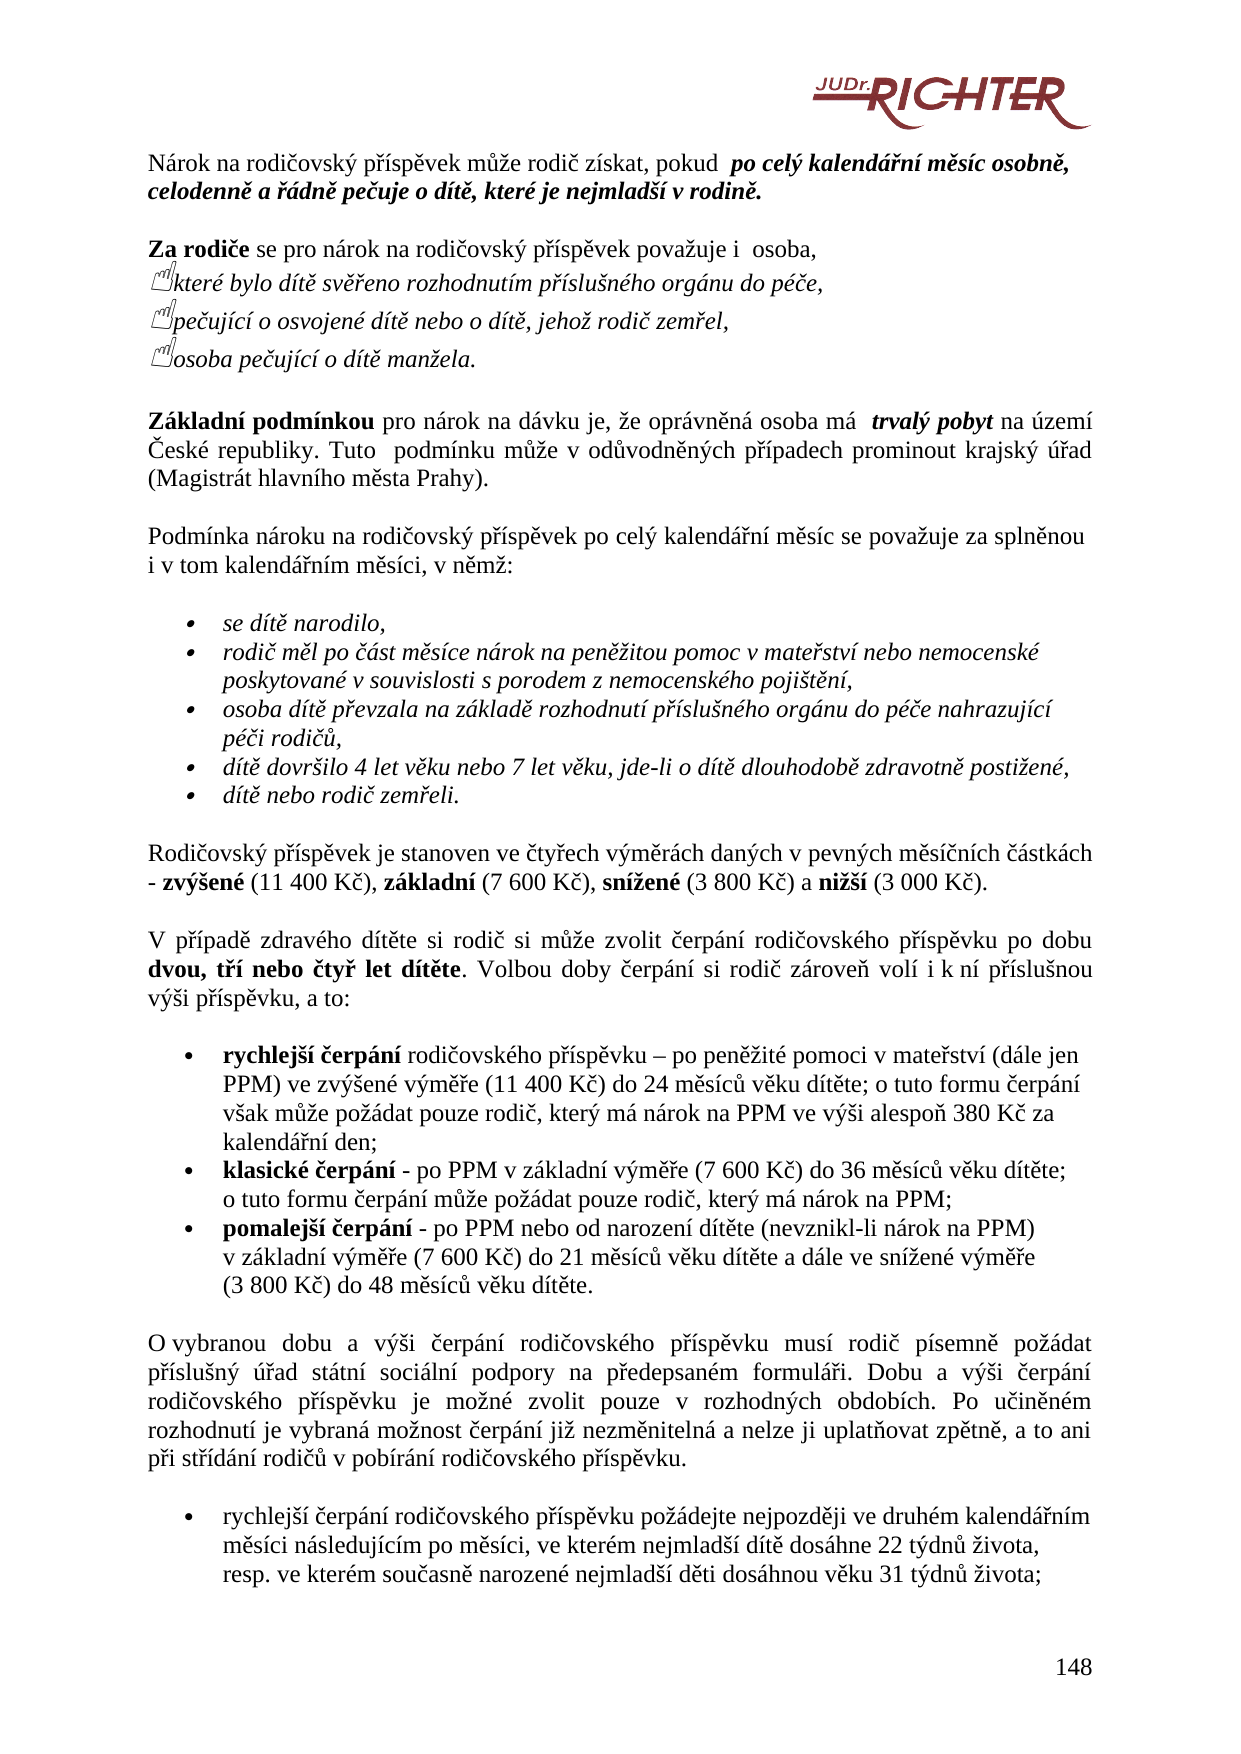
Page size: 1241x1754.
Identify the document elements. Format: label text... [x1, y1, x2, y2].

picture [812, 73, 1093, 130]
list se dítě narodilo, [185, 608, 1093, 637]
text V případě zdravého dítěte si rodič si může zvolit čerpání rodičovského příspěvku po dobu dvou, tří nebo čtyř let dítěte. Volbou doby čerpání si rodič zároveň volí i k ní příslušnou výši příspěvku, a to: [148, 925, 1093, 1011]
list rychlejší čerpání rodičovského příspěvku požádejte nejpozději ve druhém kalendářním měsíci následujícím po měsíci, ve kterém nejmladší dítě dosáhne 22 týdnů života, resp. ve kterém současně narozené nejmladší děti dosáhnou věku 31 týdnů života; [185, 1501, 1093, 1588]
list osoba dítě převzala na základě rozhodnutí příslušného orgánu do péče nahrazující péči rodičů, [185, 694, 1093, 752]
text O vybranou dobu a výši čerpání rodičovského příspěvku musí rodič písemně požádat příslušný úřad státní sociální podpory na předepsaném formuláři. Dobu a výši čerpání rodičovského příspěvku je možné zvolit pouze v rozhodných obdobích. Po učiněném rozhodnutí je vybraná možnost čerpání již nezměnitelná a nelze ji uplatňovat zpětně, a to ani při střídání rodičů v pobírání rodičovského příspěvku. [148, 1328, 1093, 1472]
text Nárok na rodičovský příspěvek může rodič získat, pokud po celý kalendářní měsíc osobně, celodenně a řádně pečuje o dítě, které je nejmladší v rodině. [148, 148, 1093, 205]
list pomalejší čerpání - po PPM nebo od narození dítěte (nevznikl-li nárok na PPM) v základní výměře (7 600 Kč) do 21 měsíců věku dítěte a dále ve snížené výměře (3 800 Kč) do 48 měsíců věku dítěte. [185, 1213, 1093, 1299]
text Za rodiče se pro nárok na rodičovský příspěvek považuje i osoba, které bylo dítě svěřeno rozhodnutím příslušného orgánu do péče, pečující o osvojené dítě nebo o dítě, jehož rodič zemřel, osoba pečující o dítě manžela. [148, 234, 1093, 377]
list dítě dovršilo 4 let věku nebo 7 let věku, jde-li o dítě dlouhodobě zdravotně postižené, [185, 752, 1093, 781]
list rodič měl po část měsíce nárok na peněžitou pomoc v mateřství nebo nemocenské poskytované v souvislosti s porodem z nemocenského pojištění, [185, 637, 1093, 694]
text Základní podmínkou pro nárok na dávku je, že oprávněná osoba má trvalý pobyt na území České republiky. Tuto podmínku může v odůvodněných případech prominout krajský úřad (Magistrát hlavního města Prahy). [148, 406, 1093, 492]
text Rodičovský příspěvek je stanoven ve čtyřech výměrách daných v pevných měsíčních částkách - zvýšené (11 400 Kč), základní (7 600 Kč), snížené (3 800 Kč) a nižší (3 000 Kč). [148, 838, 1093, 896]
list rychlejší čerpání rodičovského příspěvku – po peněžité pomoci v mateřství (dále jen PPM) ve zvýšené výměře (11 400 Kč) do 24 měsíců věku dítěte; o tuto formu čerpání však může požádat pouze rodič, který má nárok na PPM ve výši alespoň 380 Kč za kalendářní den; [185, 1041, 1093, 1156]
list dítě nebo rodič zemřeli. [185, 781, 1093, 809]
list klasické čerpání - po PPM v základní výměře (7 600 Kč) do 36 měsíců věku dítěte; o tuto formu čerpání může požádat pouze rodič, který má nárok na PPM; [185, 1156, 1093, 1213]
text Podmínka nároku na rodičovský příspěvek po celý kalendářní měsíc se považuje za splněnou i v tom kalendářním měsíci, v němž: [148, 521, 1093, 579]
